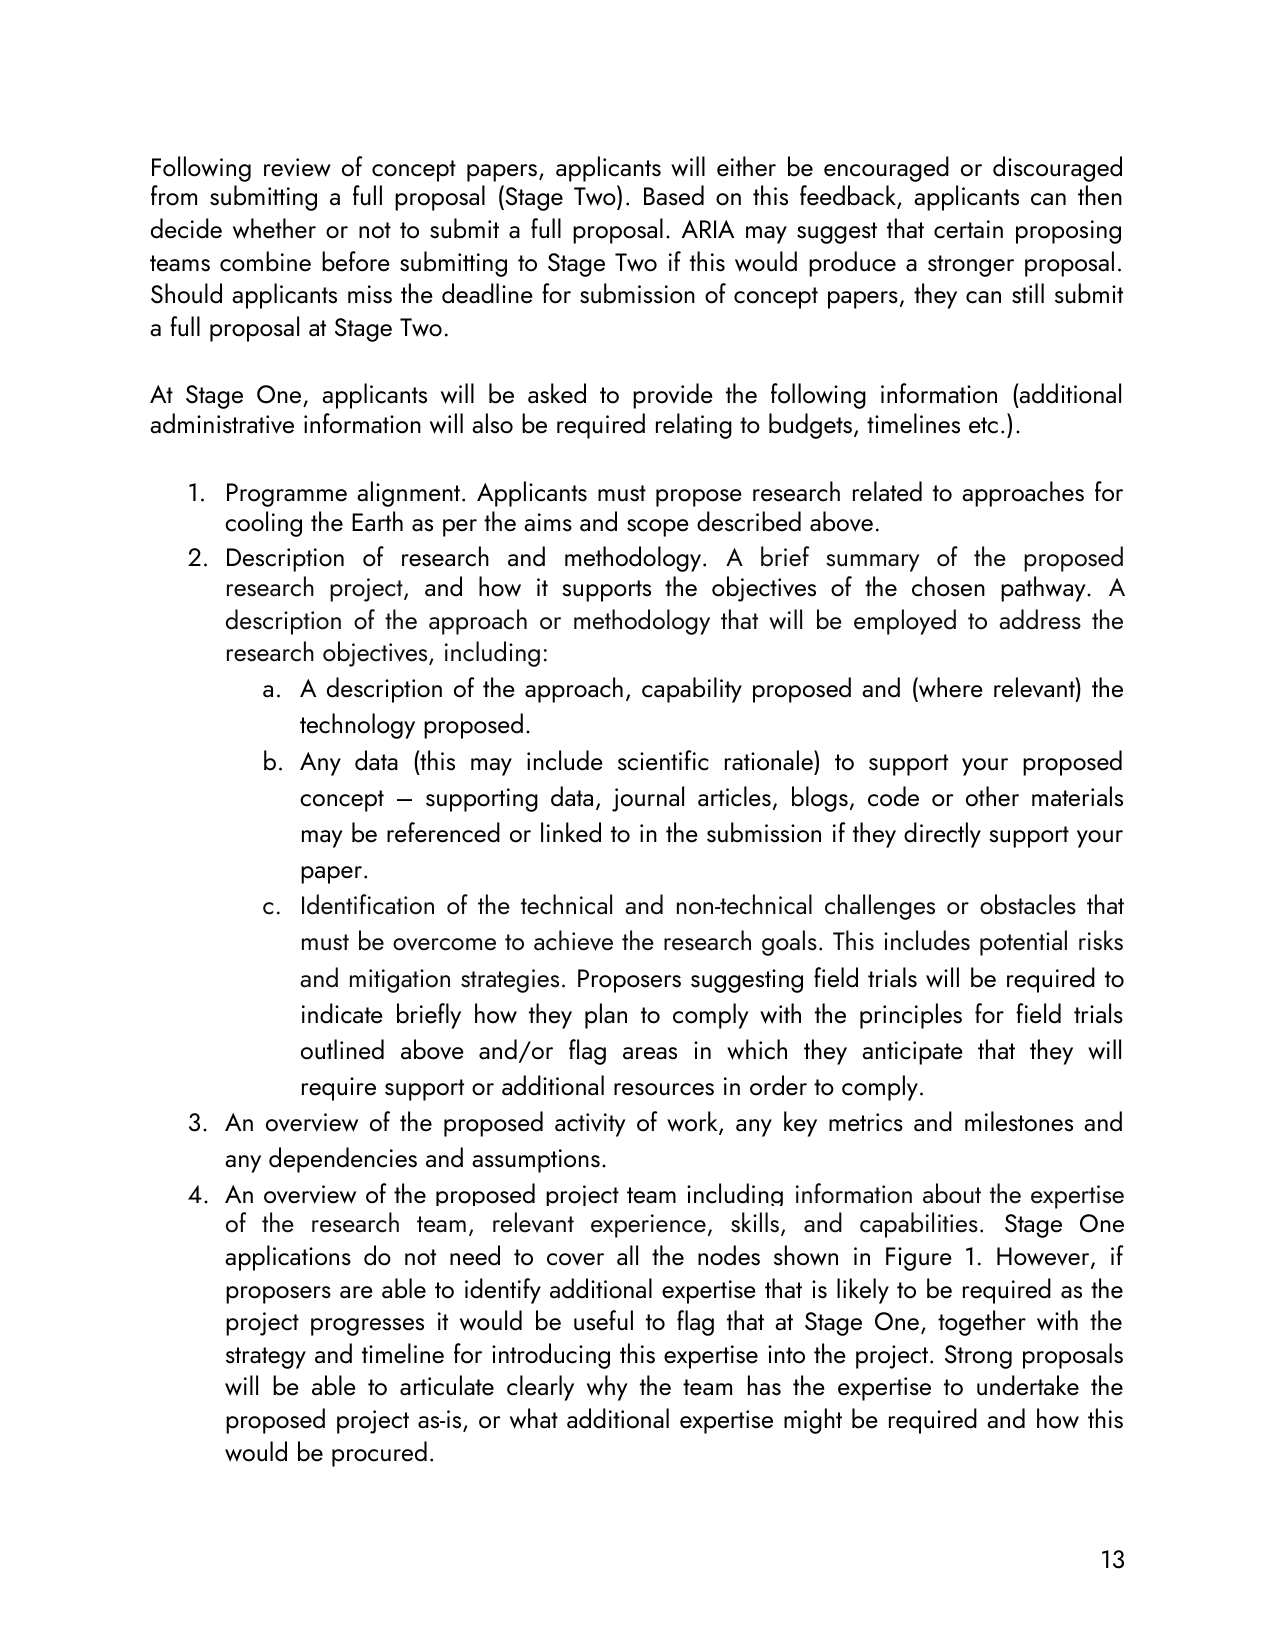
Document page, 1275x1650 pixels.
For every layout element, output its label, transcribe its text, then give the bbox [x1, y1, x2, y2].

text Following review of concept papers, applicants will either be encouraged or discouraged from submitting a full proposal (Stage Two). Based on this feedback, applicants can then decide whether or not to submit a full proposal. ARIA may suggest that certain proposing teams combine before submitting to Stage Two if this would produce a stronger proposal. Should applicants miss the deadline for submission of concept papers, they can still submit a full proposal at Stage Two. [150, 150, 1125, 346]
list Any data (this may include scientific rationale) to support your proposed concept – supporting data, journal articles, blogs, code or other materials may be referenced or linked to in the submission if they directly support your paper. [262, 743, 1125, 888]
list Identification of the technical and non-technical challenges or obstacles that must be overcome to achieve the research goals. This includes potential risks and mitigation strategies. Proposers suggesting field trials will be required to indicate briefly how they plan to comply with the principles for field trials outlined above and/or flag areas in which they anticipate that they will require support or additional resources in order to comply. [262, 888, 1125, 1105]
list A description of the approach, capability proposed and (where relevant) the technology proposed. [262, 671, 1125, 743]
list Programme alignment. Applicants must propose research related to approaches for cooling the Earth as per the aims and scope described above. [187, 476, 1125, 541]
list An overview of the proposed activity of work, any key metrics and milestones and any dependencies and assumptions. [187, 1105, 1125, 1177]
list An overview of the proposed project team including information about the expertise of the research team, relevant experience, skills, and capabilities. Stage One applications do not need to cover all the nodes shown in Figure 1. However, if proposers are able to identify additional expertise that is likely to be required as the project progresses it would be useful to flag that at Stage One, together with the strategy and timeline for introducing this expertise into the project. Strong proposals will be able to articulate clearly why the team has the expertise to undertake the proposed project as-is, or what additional expertise might be required and how this would be procured. [187, 1177, 1125, 1470]
list Description of research and methodology. A brief summary of the proposed research project, and how it supports the objectives of the chosen pathway. A description of the approach or methodology that will be employed to address the research objectives, including: [187, 541, 1125, 671]
text At Stage One, applicants will be asked to provide the following information (additional administrative information will also be required relating to budgets, timelines etc.). [150, 378, 1125, 443]
